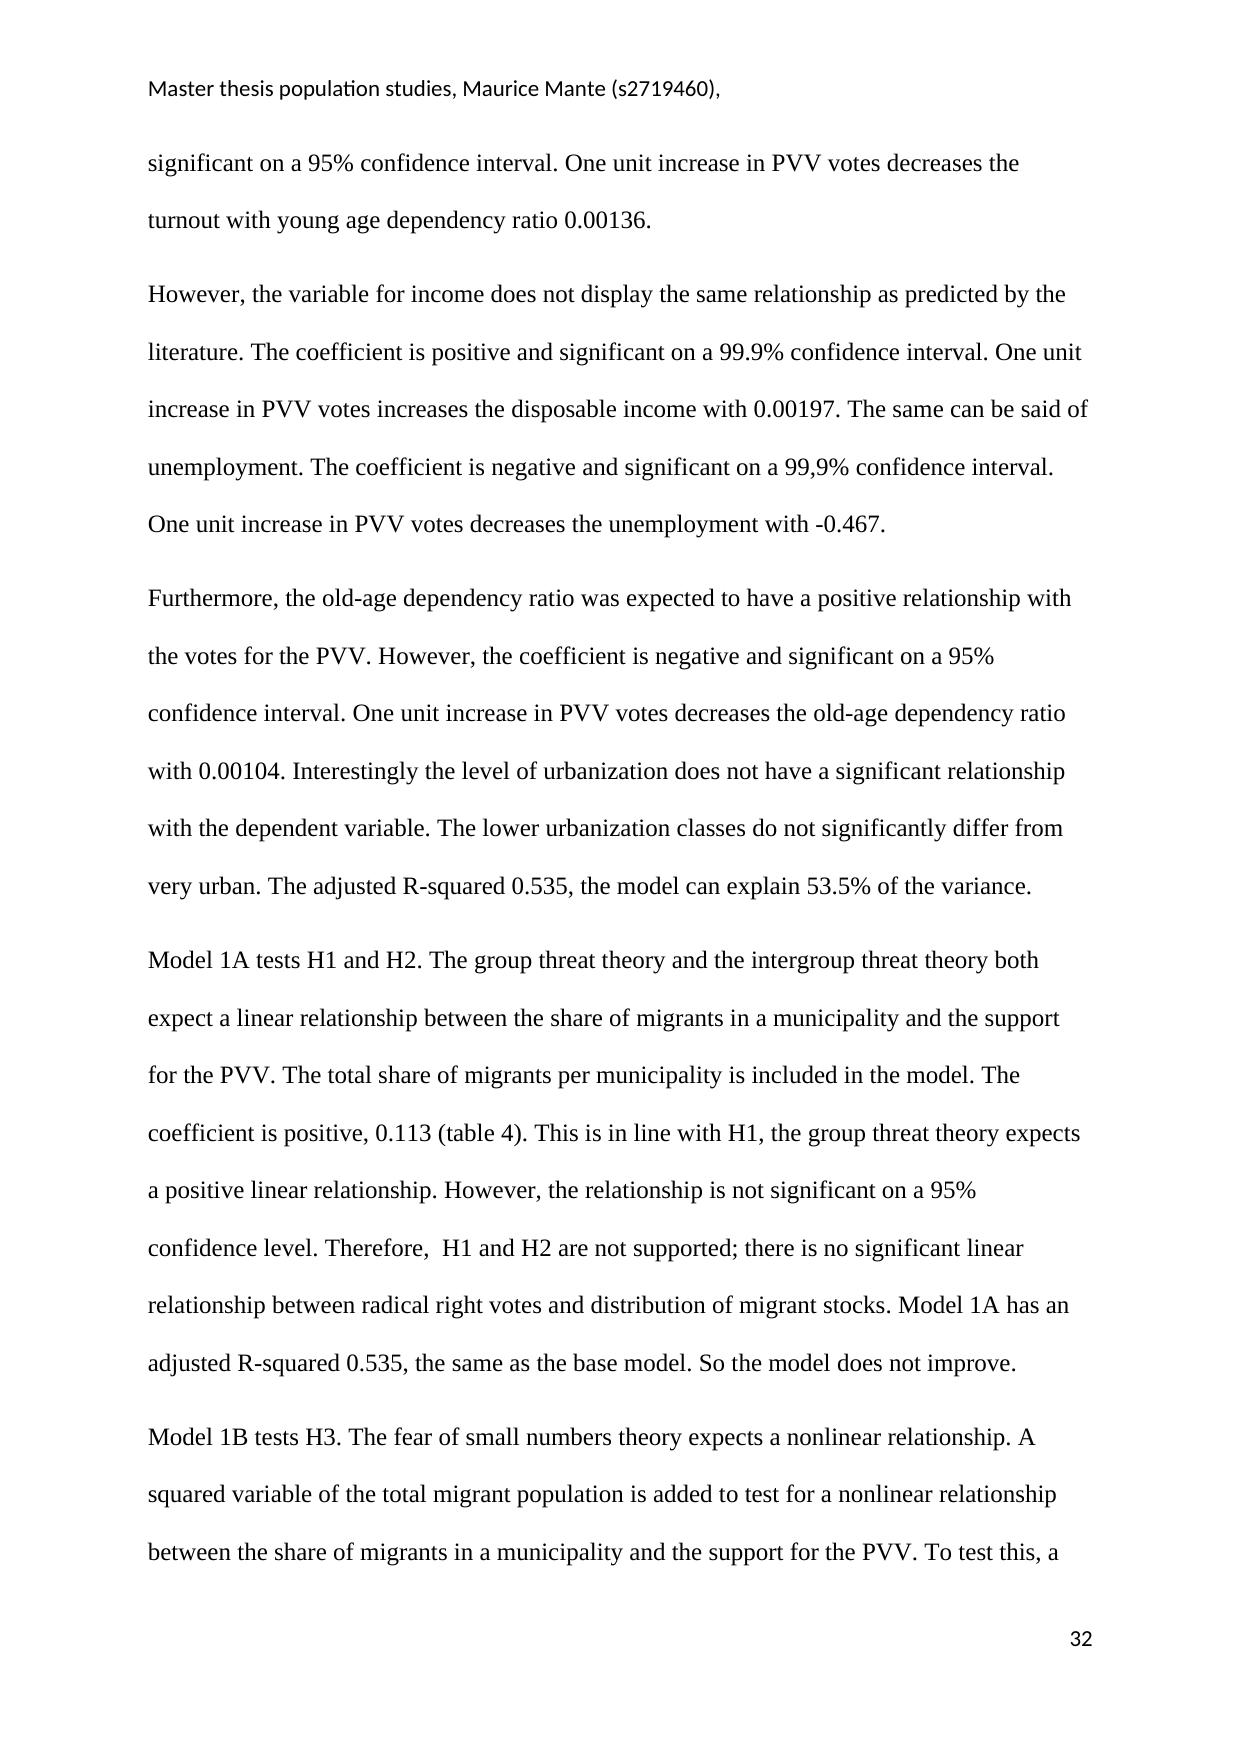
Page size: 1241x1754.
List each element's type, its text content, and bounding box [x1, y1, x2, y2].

text Model 1A tests H1 and H2. The group threat theory and the intergroup threat theory both expect a linear relationship between the share of migrants in a municipality and the support for the PVV. The total share of migrants per municipality is included in the model. The coefficient is positive, 0.113 (table 4). This is in line with H1, the group threat theory expects a positive linear relationship. However, the relationship is not significant on a 95% confidence level. Therefore, H1 and H2 are not supported; there is no significant linear relationship between radical right votes and distribution of migrant stocks. Model 1A has an adjusted R-squared 0.535, the same as the base model. So the model does not improve. [148, 945, 1092, 1376]
text However, the variable for income does not display the same relationship as predicted by the literature. The coefficient is positive and significant on a 99.9% confidence interval. One unit increase in PVV votes increases the disposable income with 0.00197. The same can be said of unemployment. The coefficient is negative and significant on a 99,9% confidence interval. One unit increase in PVV votes decreases the unemployment with -0.467. [148, 279, 1092, 538]
text Furthermore, the old-age dependency ratio was expected to have a positive relationship with the votes for the PVV. However, the coefficient is negative and significant on a 95% confidence interval. One unit increase in PVV votes decreases the old-age dependency ratio with 0.00104. Interestingly the level of urbanization does not have a significant relationship with the dependent variable. The lower urbanization classes do not significantly differ from very urban. The adjusted R-squared 0.535, the model can explain 53.5% of the variance. [148, 583, 1092, 900]
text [148, 1422, 1092, 1566]
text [148, 148, 1092, 234]
